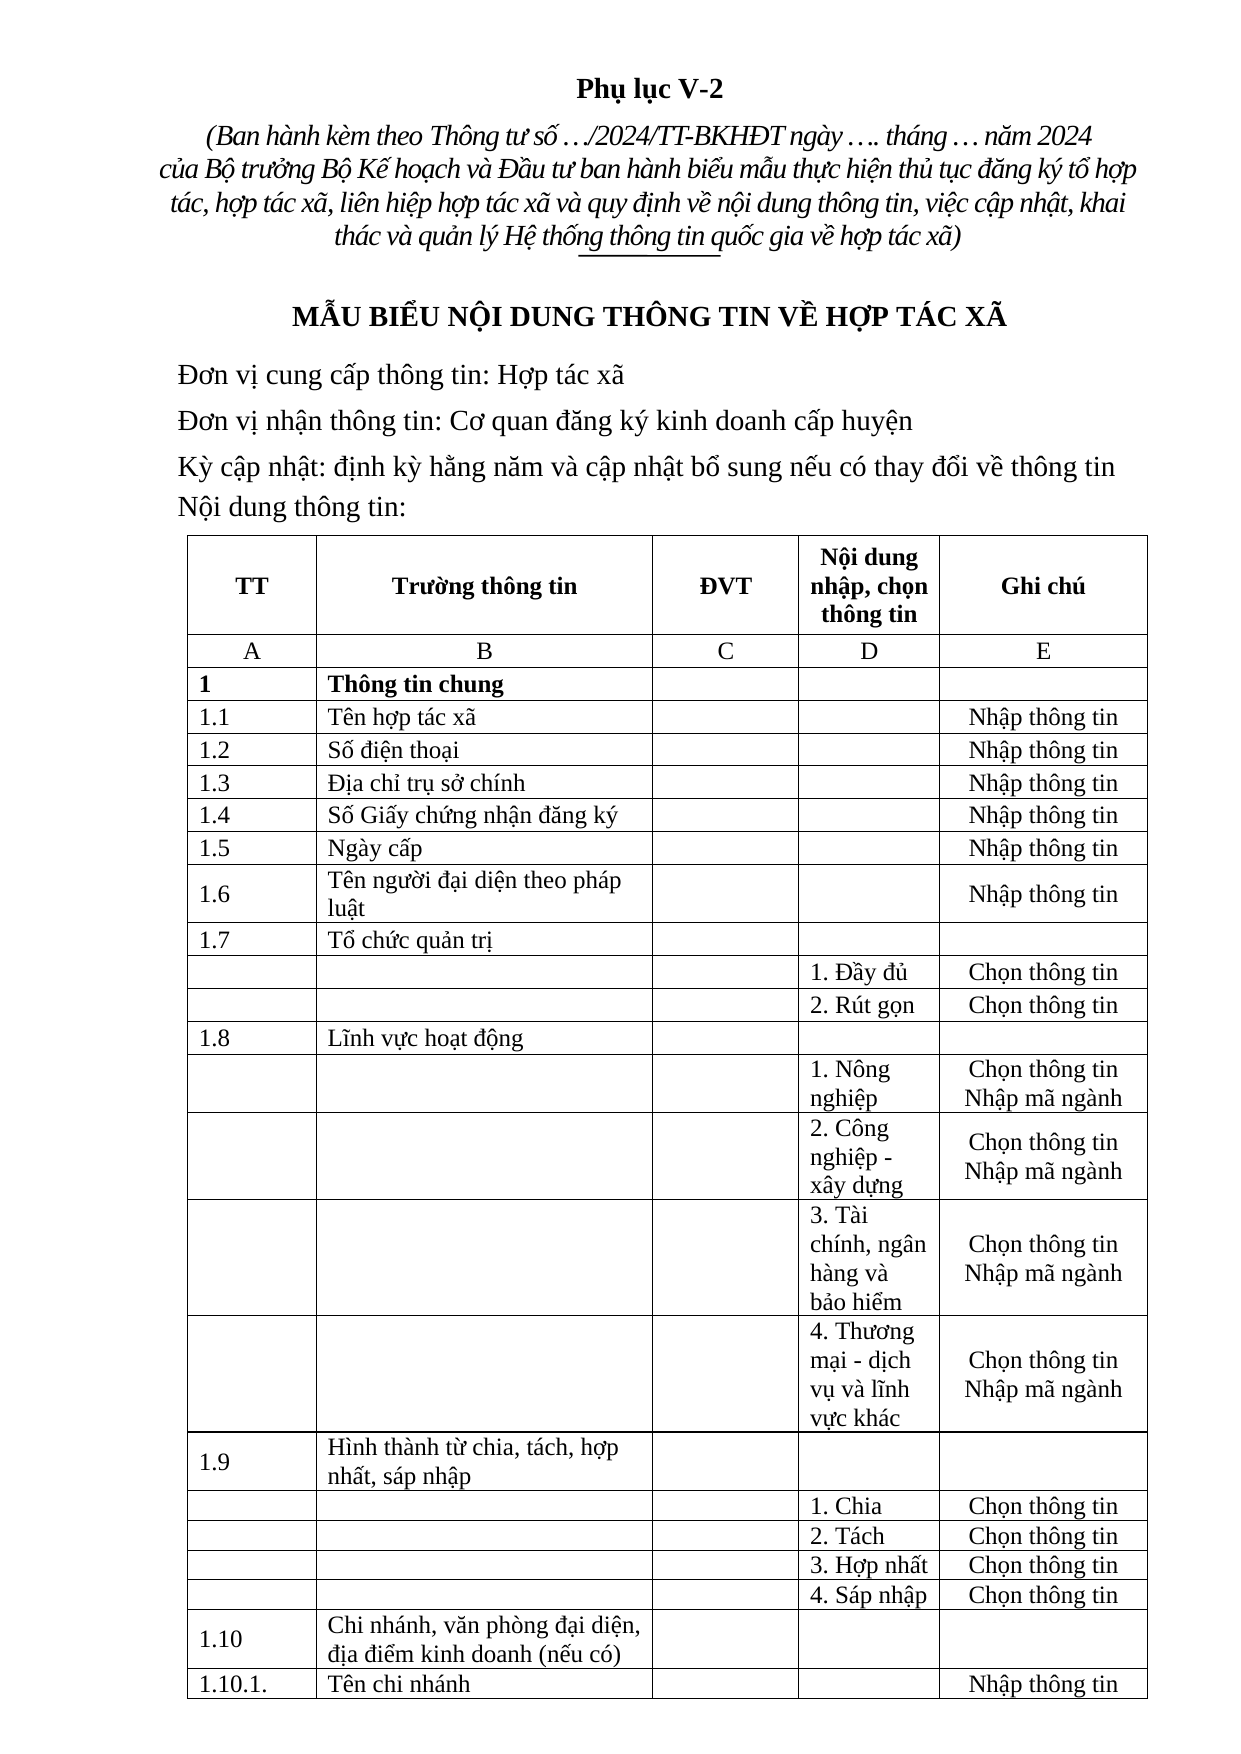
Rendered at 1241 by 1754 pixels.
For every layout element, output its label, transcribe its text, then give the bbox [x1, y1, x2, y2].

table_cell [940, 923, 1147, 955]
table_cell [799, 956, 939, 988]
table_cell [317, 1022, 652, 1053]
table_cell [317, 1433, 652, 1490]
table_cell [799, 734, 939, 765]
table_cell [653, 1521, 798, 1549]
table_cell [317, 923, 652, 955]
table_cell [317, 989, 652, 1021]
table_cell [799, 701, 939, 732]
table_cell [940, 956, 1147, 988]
text Đơn vị nhận thông tin: Cơ quan đăng ký kinh doanh cấp huyện [177, 403, 1122, 437]
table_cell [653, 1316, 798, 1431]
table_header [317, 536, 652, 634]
text (Ban hành kèm theo Thông tư số …/2024/TT-BKHĐT ngày …. tháng … năm 2024 [148, 118, 1152, 151]
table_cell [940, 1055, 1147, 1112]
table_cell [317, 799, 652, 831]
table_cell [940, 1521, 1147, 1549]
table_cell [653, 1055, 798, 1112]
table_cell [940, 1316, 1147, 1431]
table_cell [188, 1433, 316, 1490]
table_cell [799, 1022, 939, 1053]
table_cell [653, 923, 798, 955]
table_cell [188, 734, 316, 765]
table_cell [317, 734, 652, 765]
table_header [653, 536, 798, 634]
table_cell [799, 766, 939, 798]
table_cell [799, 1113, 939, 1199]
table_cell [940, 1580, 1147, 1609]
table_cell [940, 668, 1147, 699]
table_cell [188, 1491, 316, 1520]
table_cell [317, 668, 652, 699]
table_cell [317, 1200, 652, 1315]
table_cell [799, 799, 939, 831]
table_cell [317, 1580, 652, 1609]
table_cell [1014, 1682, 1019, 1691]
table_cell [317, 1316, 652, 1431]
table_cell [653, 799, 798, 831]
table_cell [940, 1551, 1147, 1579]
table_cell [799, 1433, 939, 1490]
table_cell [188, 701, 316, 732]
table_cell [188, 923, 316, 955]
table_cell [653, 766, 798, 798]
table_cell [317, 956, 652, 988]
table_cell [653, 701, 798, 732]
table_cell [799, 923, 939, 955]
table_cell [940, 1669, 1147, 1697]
text Kỳ cập nhật: định kỳ hằng năm và cập nhật bổ sung nếu có thay đổi về thông tin [177, 449, 1122, 483]
text Phụ lục V-2 [177, 72, 1122, 105]
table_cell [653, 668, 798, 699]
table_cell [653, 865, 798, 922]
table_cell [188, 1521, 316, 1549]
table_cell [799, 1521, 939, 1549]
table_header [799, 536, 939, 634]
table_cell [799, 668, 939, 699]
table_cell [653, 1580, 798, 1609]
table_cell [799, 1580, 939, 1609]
text Nội dung thông tin: [177, 489, 1122, 523]
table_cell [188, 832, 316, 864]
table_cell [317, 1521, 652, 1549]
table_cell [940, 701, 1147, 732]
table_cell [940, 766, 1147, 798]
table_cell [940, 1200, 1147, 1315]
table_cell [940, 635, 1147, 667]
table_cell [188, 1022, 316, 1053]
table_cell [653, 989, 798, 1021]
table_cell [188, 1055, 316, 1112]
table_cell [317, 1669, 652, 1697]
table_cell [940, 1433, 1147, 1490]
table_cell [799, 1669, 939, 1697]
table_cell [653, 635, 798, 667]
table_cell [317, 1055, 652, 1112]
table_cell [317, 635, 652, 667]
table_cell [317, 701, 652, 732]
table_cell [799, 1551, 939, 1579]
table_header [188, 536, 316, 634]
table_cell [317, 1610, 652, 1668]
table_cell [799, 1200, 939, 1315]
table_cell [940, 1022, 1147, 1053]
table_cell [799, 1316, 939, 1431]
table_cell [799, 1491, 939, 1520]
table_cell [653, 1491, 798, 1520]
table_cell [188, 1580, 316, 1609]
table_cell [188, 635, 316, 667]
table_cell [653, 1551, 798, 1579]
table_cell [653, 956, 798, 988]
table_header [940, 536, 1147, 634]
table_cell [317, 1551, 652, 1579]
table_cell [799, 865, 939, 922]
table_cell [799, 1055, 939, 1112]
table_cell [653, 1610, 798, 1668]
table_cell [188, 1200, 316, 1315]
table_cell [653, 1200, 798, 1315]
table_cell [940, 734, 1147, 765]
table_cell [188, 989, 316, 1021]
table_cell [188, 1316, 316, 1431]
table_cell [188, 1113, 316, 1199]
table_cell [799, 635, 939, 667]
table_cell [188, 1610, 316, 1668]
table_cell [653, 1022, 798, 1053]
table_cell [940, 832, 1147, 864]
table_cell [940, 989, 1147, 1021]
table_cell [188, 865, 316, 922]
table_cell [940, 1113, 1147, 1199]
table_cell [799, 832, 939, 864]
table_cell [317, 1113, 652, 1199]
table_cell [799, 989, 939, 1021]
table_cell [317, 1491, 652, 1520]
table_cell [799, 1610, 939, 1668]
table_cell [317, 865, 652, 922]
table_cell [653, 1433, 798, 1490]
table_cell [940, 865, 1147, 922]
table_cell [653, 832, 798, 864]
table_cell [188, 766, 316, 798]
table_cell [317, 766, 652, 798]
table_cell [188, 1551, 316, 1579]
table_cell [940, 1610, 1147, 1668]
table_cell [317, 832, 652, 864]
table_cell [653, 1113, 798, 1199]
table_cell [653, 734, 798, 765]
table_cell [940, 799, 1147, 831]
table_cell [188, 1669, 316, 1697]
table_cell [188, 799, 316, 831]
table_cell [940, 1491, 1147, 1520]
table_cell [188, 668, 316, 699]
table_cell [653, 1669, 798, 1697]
text của Bộ trưởng Bộ Kế hoạch và Đầu tư ban hành biểu mẫu thực hiện thủ tục đăng ký tổ hợp tác, hợp tác xã, liên hiệp hợp tác xã và quy định về nội dung thông tin, việc cập nhật, khai thác và quản lý Hệ thống thông tin quốc gia về hợp tác xã) [148, 151, 1152, 252]
text Đơn vị cung cấp thông tin: Hợp tác xã [177, 357, 1122, 391]
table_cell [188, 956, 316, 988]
text MẪU BIỂU NỘI DUNG THÔNG TIN VỀ HỢP TÁC XÃ [177, 299, 1122, 332]
